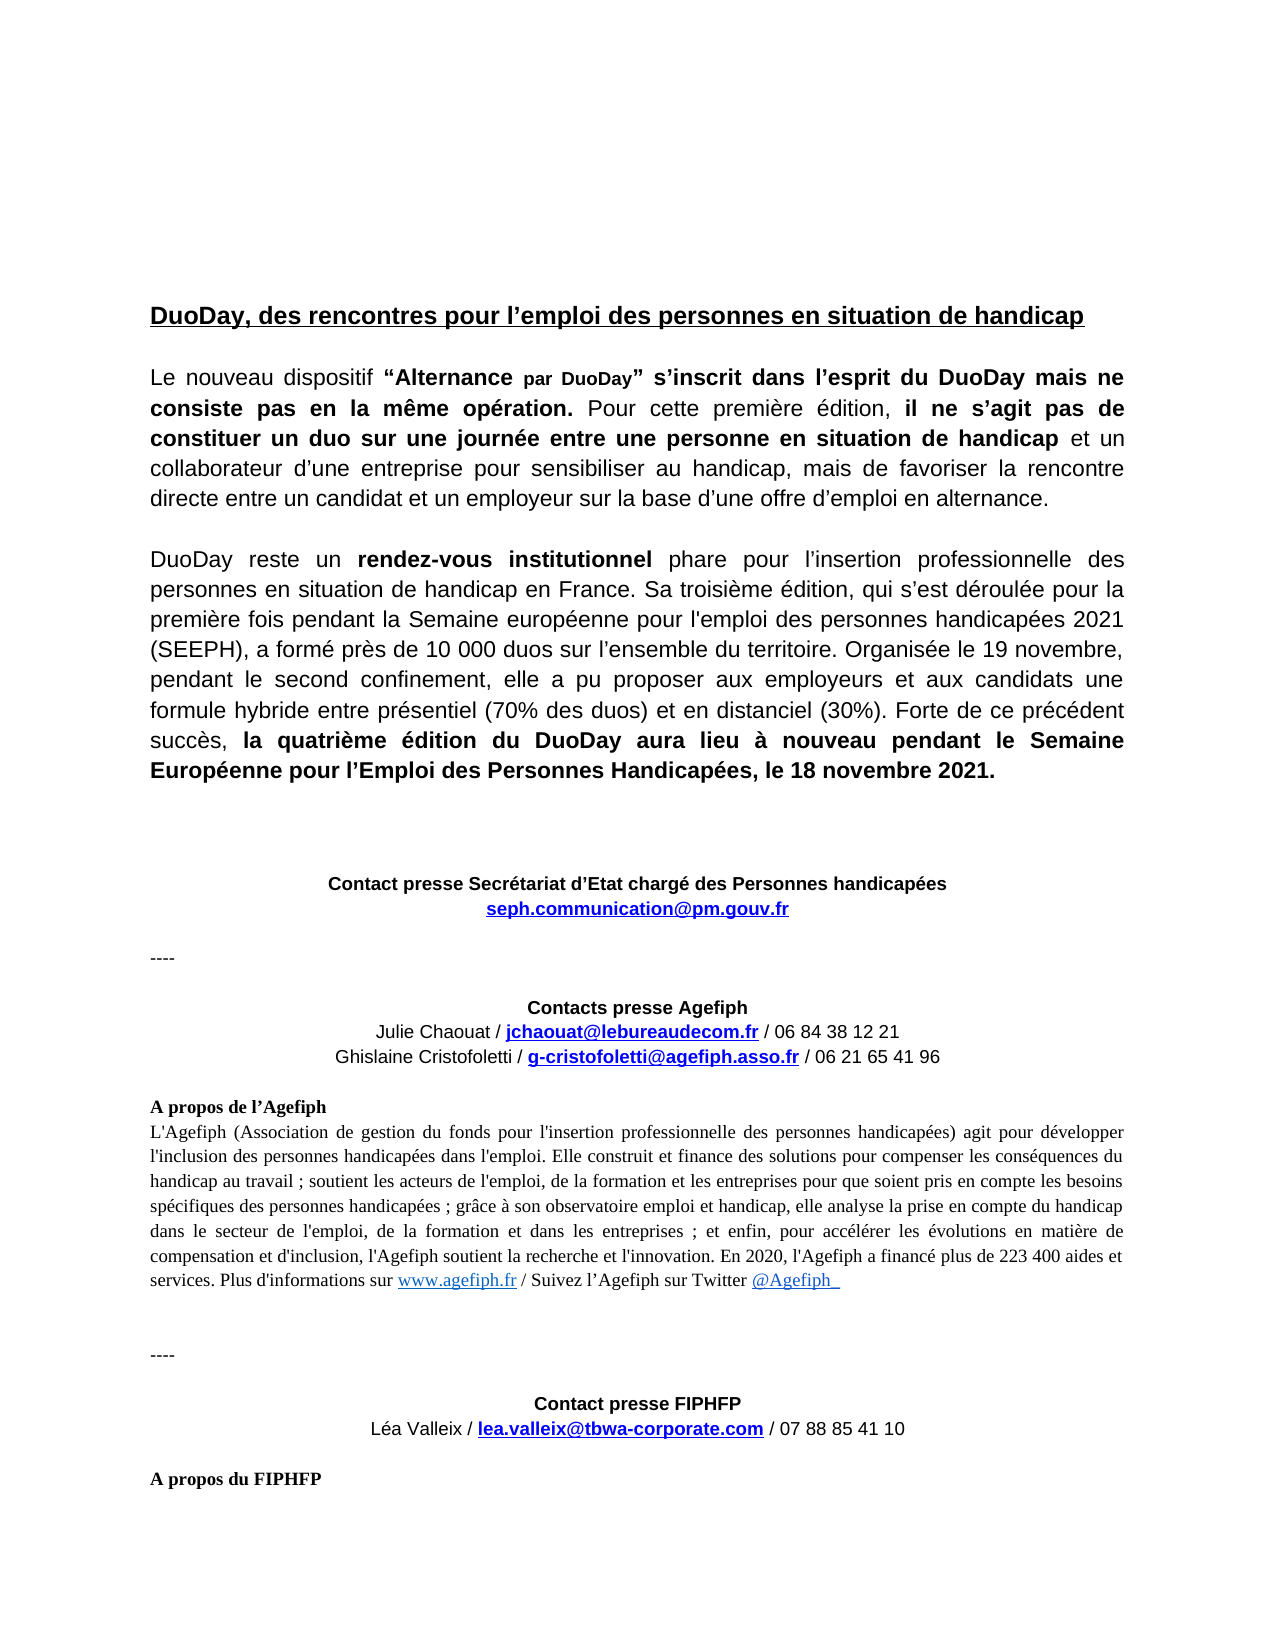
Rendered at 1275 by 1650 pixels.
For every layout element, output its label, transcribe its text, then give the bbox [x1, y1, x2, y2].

text L'Agefiph (Association de gestion du fonds pour l'insertion professionnelle des personnes handicapées) agit pour développer l'inclusion des personnes handicapées dans l'emploi. Elle construit et finance des solutions pour compenser les conséquences du handicap au travail ; soutient les acteurs de l'emploi, de la formation et les entreprises pour que soient pris en compte les besoins spécifiques des personnes handicapées ; grâce à son observatoire emploi et handicap, elle analyse la prise en compte du handicap dans le secteur de l'emploi, de la formation et dans les entreprises ; et enfin, pour accélérer les évolutions en matière de compensation et d'inclusion, l'Agefiph soutient la recherche et l'innovation. En 2020, l'Agefiph a financé plus de 223 400 aides et services. Plus d'informations sur www.agefiph.fr / Suivez l’Agefiph sur Twitter @Agefiph_ [150, 1121, 1125, 1291]
text Le nouveau dispositif “Alternance par DuoDay” s’inscrit dans l’esprit du DuoDay mais ne consiste pas en la même opération. Pour cette première édition, il ne s’agit pas de constituer un duo sur une journée entre une personne en situation de handicap et un collaborateur d’une entreprise pour sensibiliser au handicap, mais de favoriser la rencontre directe entre un candidat et un employeur sur la base d’une offre d’emploi en alternance. [150, 364, 1125, 511]
text seph.communication@pm.gouv.fr [150, 897, 1125, 919]
text Contact presse FIPHFP [150, 1393, 1125, 1415]
text Ghislaine Cristofoletti / g-cristofoletti@agefiph.asso.fr / 06 21 65 41 96 [150, 1046, 1125, 1068]
text A propos du FIPHFP [150, 1468, 1125, 1489]
text Julie Chaouat / jchaouat@lebureaudecom.fr / 06 84 38 12 21 [150, 1021, 1125, 1043]
text ---- [150, 947, 1125, 968]
text Léa Valleix / lea.valleix@tbwa-corporate.com / 07 88 85 41 10 [150, 1418, 1125, 1439]
text DuoDay, des rencontres pour l’emploi des personnes en situation de handicap [150, 301, 1125, 330]
text Contacts presse Agefiph [150, 997, 1125, 1018]
text Contact presse Secrétariat d’Etat chargé des Personnes handicapées [150, 873, 1125, 894]
text ---- [150, 1344, 1125, 1365]
text DuoDay reste un rendez-vous institutionnel phare pour l’insertion professionnelle des personnes en situation de handicap en France. Sa troisième édition, qui s’est déroulée pour la première fois pendant la Semaine européenne pour l'emploi des personnes handicapées 2021 (SEEPH), a formé près de 10 000 duos sur l’ensemble du territoire. Organisée le 19 novembre, pendant le second confinement, elle a pu proposer aux employeurs et aux candidats une formule hybride entre présentiel (70% des duos) et en distanciel (30%). Forte de ce précédent succès, la quatrième édition du DuoDay aura lieu à nouveau pendant le Semaine Européenne pour l’Emploi des Personnes Handicapées, le 18 novembre 2021. [150, 546, 1125, 783]
text A propos de l’Agefiph [150, 1096, 1125, 1117]
